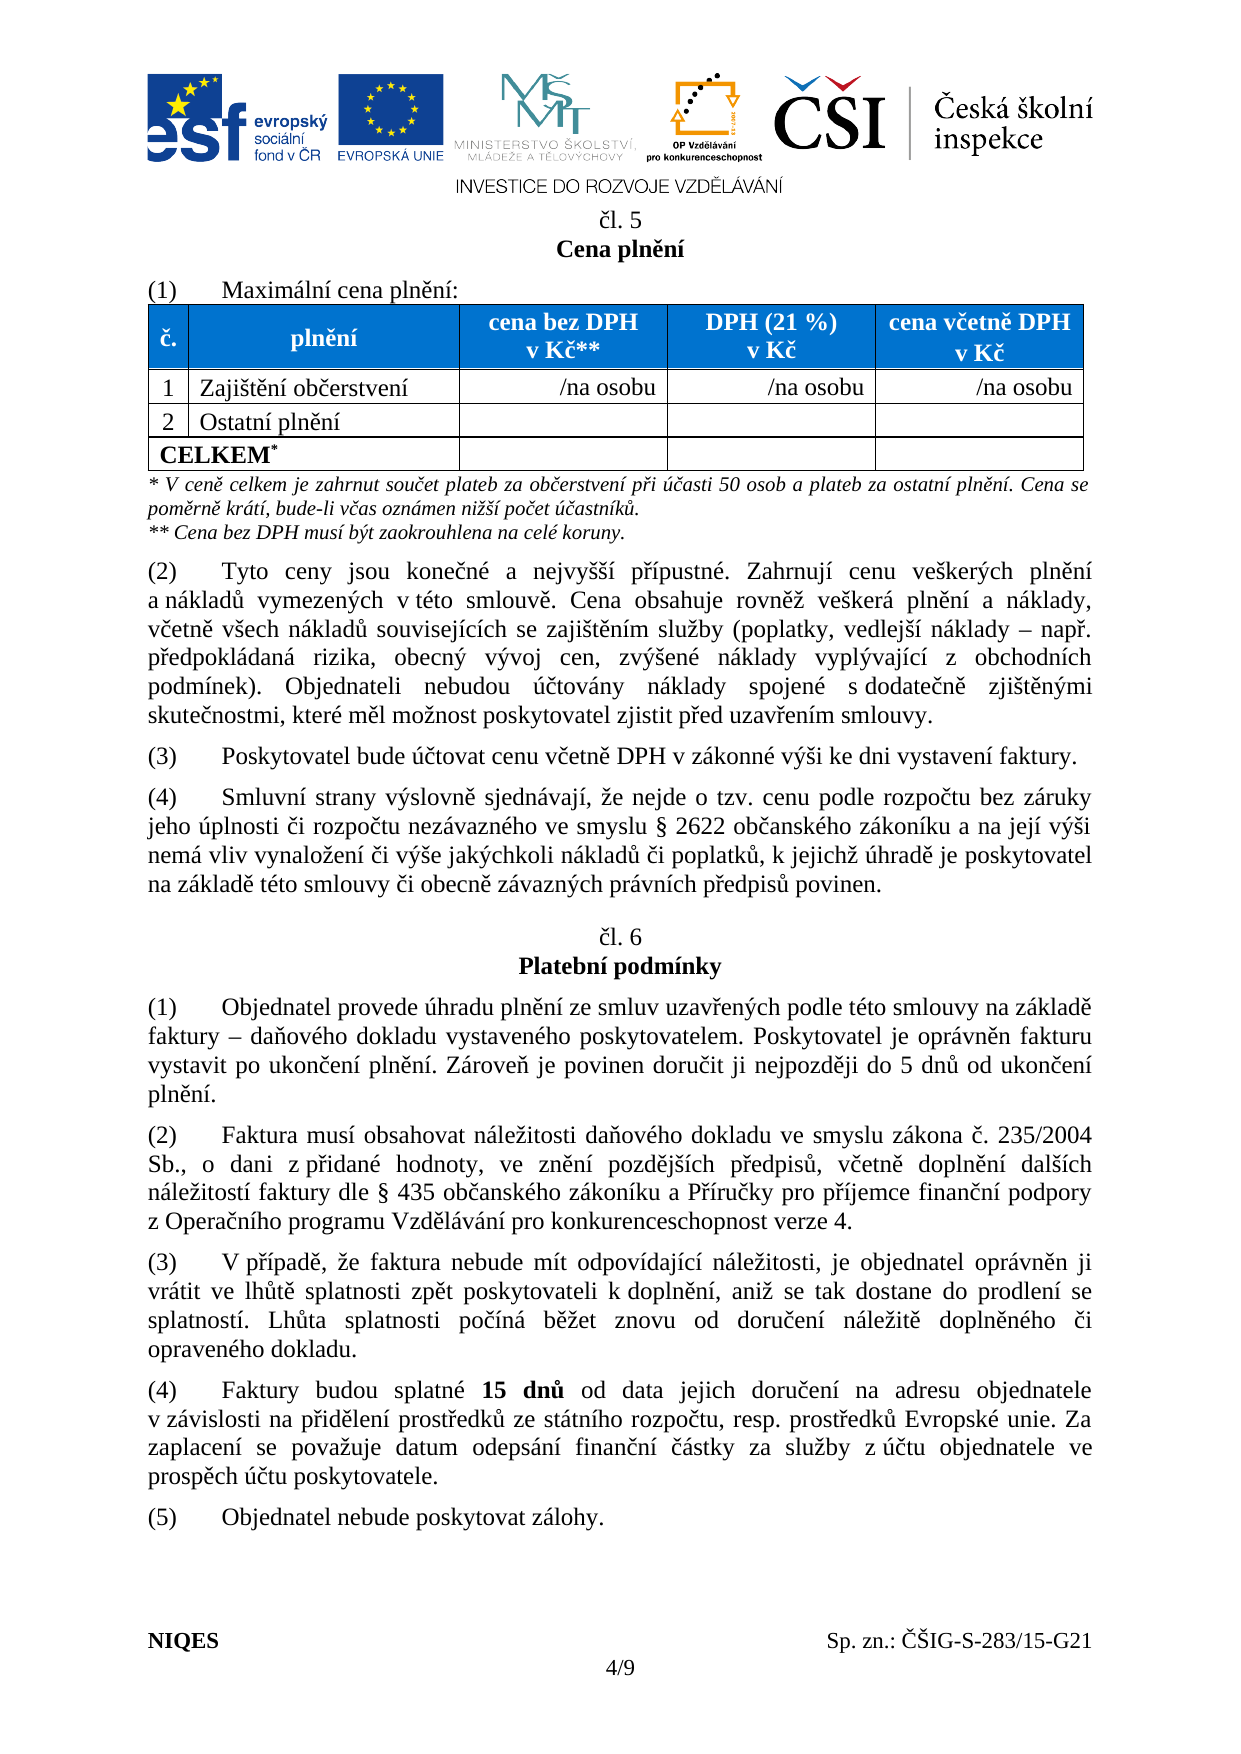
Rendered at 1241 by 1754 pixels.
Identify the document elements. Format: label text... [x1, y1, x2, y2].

text * V ceně celkem je zahrnut součet plateb za občerstvení při účasti 50 osob a plateb za ostatní plnění. Cena se poměrně krátí, bude-li včas oznámen nižší počet účastníků. [148, 471, 1093, 519]
table_cell [876, 438, 1083, 470]
subtitle Platební podmínky [148, 922, 1093, 980]
table_cell [668, 438, 875, 470]
table_cell Ostatní plnění [189, 404, 459, 436]
table_header cena včetně DPH v Kč [876, 305, 1083, 368]
list Smluvní strany výslovně sjednávají, že nejde o tzv. cenu podle rozpočtu bez záruky jeho úplnosti či rozpočtu nezávazného ve smyslu § 2622 občanského zákoníku a na její výši nemá vliv vynaložení či výše jakýchkoli nákladů či poplatků, k jejichž úhradě je poskytovatel na základě této smlouvy či obecně závazných právních předpisů povinen. [148, 782, 1093, 897]
list Objednatel nebude poskytovat zálohy. [148, 1502, 1093, 1531]
list V případě, že faktura nebude mít odpovídající náležitosti, je objednatel oprávněn ji vrátit ve lhůtě splatnosti zpět poskytovateli k doplnění, aniž se tak dostane do prodlení se splatností. Lhůta splatnosti počíná běžet znovu od doručení náležitě doplněného či opraveného dokladu. [148, 1247, 1093, 1362]
list Faktury budou splatné 15 dnů od data jejich doručení na adresu objednatele v závislosti na přidělení prostředků ze státního rozpočtu, resp. prostředků Evropské unie. Za zaplacení se považuje datum odepsání finanční částky za služby z účtu objednatele ve prospěch účtu poskytovatele. [148, 1375, 1093, 1490]
table_cell [668, 404, 875, 436]
table_cell /na osobu [668, 370, 875, 402]
table_cell CELKEM* [149, 438, 459, 470]
table_header plnění [189, 305, 459, 368]
list Tyto ceny jsou konečné a nejvyšší přípustné. Zahrnují cenu veškerých plnění a nákladů vymezených v této smlouvě. Cena obsahuje rovněž veškerá plnění a náklady, včetně všech nákladů souvisejících se zajištěním služby (poplatky, vedlejší náklady – např. předpokládaná rizika, obecný vývoj cen, zvýšené náklady vyplývající z obchodních podmínek). Objednateli nebudou účtovány náklady spojené s dodatečně zjištěnými skutečnostmi, které měl možnost poskytovatel zjistit před uzavřením smlouvy. [148, 556, 1093, 729]
list Poskytovatel bude účtovat cenu včetně DPH v zákonné výši ke dni vystavení faktury. [148, 741, 1093, 770]
table_header DPH (21 %) v Kč [668, 305, 875, 368]
table_cell /na osobu [876, 370, 1083, 402]
table_cell [876, 404, 1083, 436]
table_cell [460, 404, 667, 436]
table_header č. [149, 305, 188, 368]
table_header cena bez DPH v Kč** [460, 305, 667, 368]
text ** Cena bez DPH musí být zaokrouhlena na celé koruny. [148, 519, 1093, 544]
table_cell /na osobu [460, 370, 667, 402]
list Maximální cena plnění: [148, 275, 1093, 304]
list Faktura musí obsahovat náležitosti daňového dokladu ve smyslu zákona č. 235/2004 Sb., o dani z přidané hodnoty, ve znění pozdějších předpisů, včetně doplnění dalších náležitostí faktury dle § 435 občanského zákoníku a Příručky pro příjemce finanční podpory z Operačního programu Vzdělávání pro konkurenceschopnost verze 4. [148, 1120, 1093, 1235]
subtitle Cena plnění [148, 205, 1093, 262]
table_cell [460, 438, 667, 470]
table_cell 1 [149, 370, 188, 402]
picture [147, 73, 1093, 193]
table_cell Zajištění občerstvení [189, 370, 459, 402]
list Objednatel provede úhradu plnění ze smluv uzavřených podle této smlouvy na základě faktury – daňového dokladu vystaveného poskytovatelem. Poskytovatel je oprávněn fakturu vystavit po ukončení plnění. Zároveň je povinen doručit ji nejpozději do 5 dnů od ukončení plnění. [148, 992, 1093, 1107]
table_cell 2 [149, 404, 188, 436]
